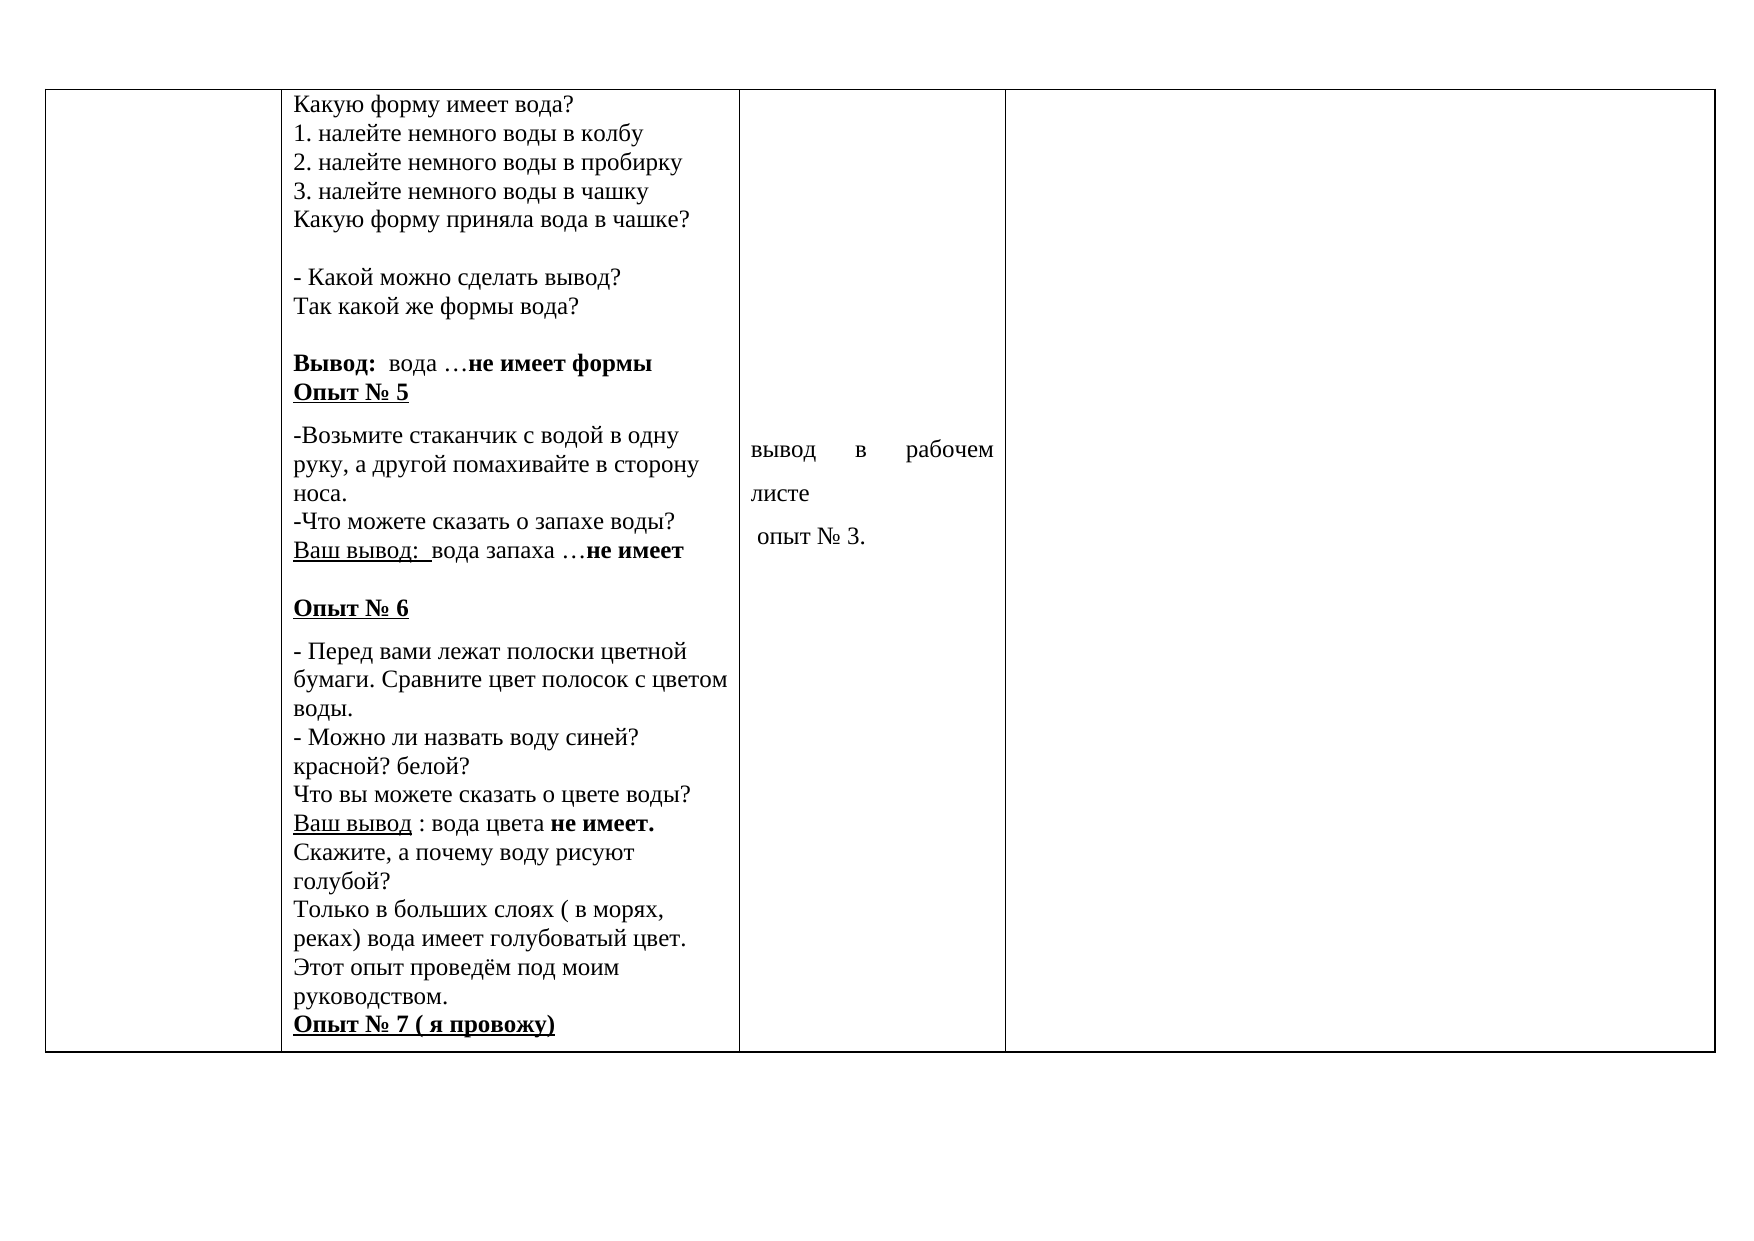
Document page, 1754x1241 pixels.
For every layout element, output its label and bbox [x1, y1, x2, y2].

table_cell [1006, 90, 1714, 1051]
table_cell [46, 90, 281, 1051]
table_cell [282, 90, 739, 1051]
table_cell [740, 90, 1005, 1051]
